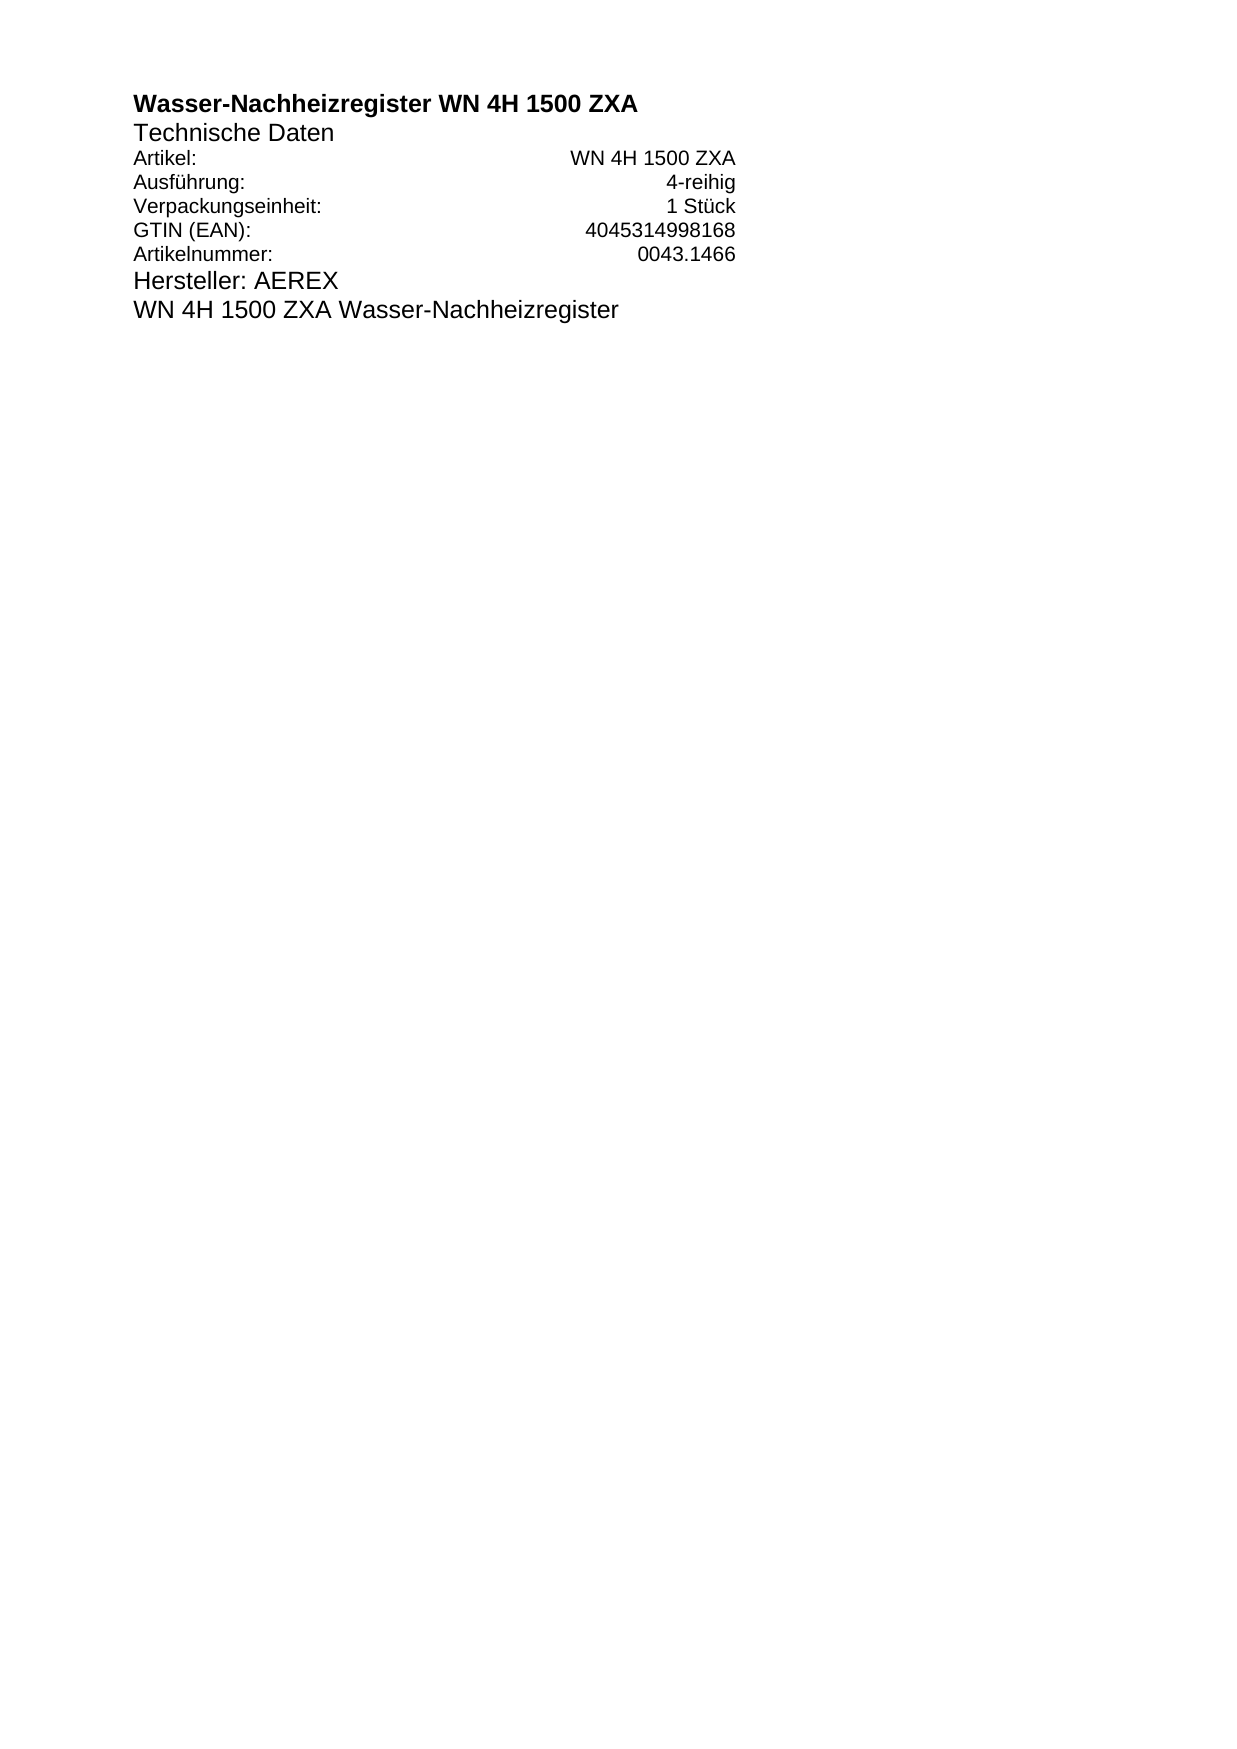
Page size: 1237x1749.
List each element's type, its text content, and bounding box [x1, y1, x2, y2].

table_header WN 4H 1500 ZXA [434, 146, 747, 170]
table_cell GTIN (EAN): [122, 218, 434, 242]
text Hersteller: AEREX [133, 266, 1148, 295]
table_cell Ausführung: [122, 170, 434, 194]
table_cell 0043.1466 [434, 242, 747, 266]
table_cell Artikelnummer: [122, 242, 434, 266]
text Technische Daten [133, 117, 1148, 146]
table_cell Verpackungseinheit: [122, 194, 434, 218]
text WN 4H 1500 ZXA Wasser-Nachheizregister [133, 295, 1148, 323]
table_cell 4045314998168 [434, 218, 747, 242]
table_cell 4-reihig [434, 170, 747, 194]
table_cell 1 Stück [434, 194, 747, 218]
text Wasser-Nachheizregister WN 4H 1500 ZXA [133, 89, 1148, 117]
table_header Artikel: [122, 146, 434, 170]
